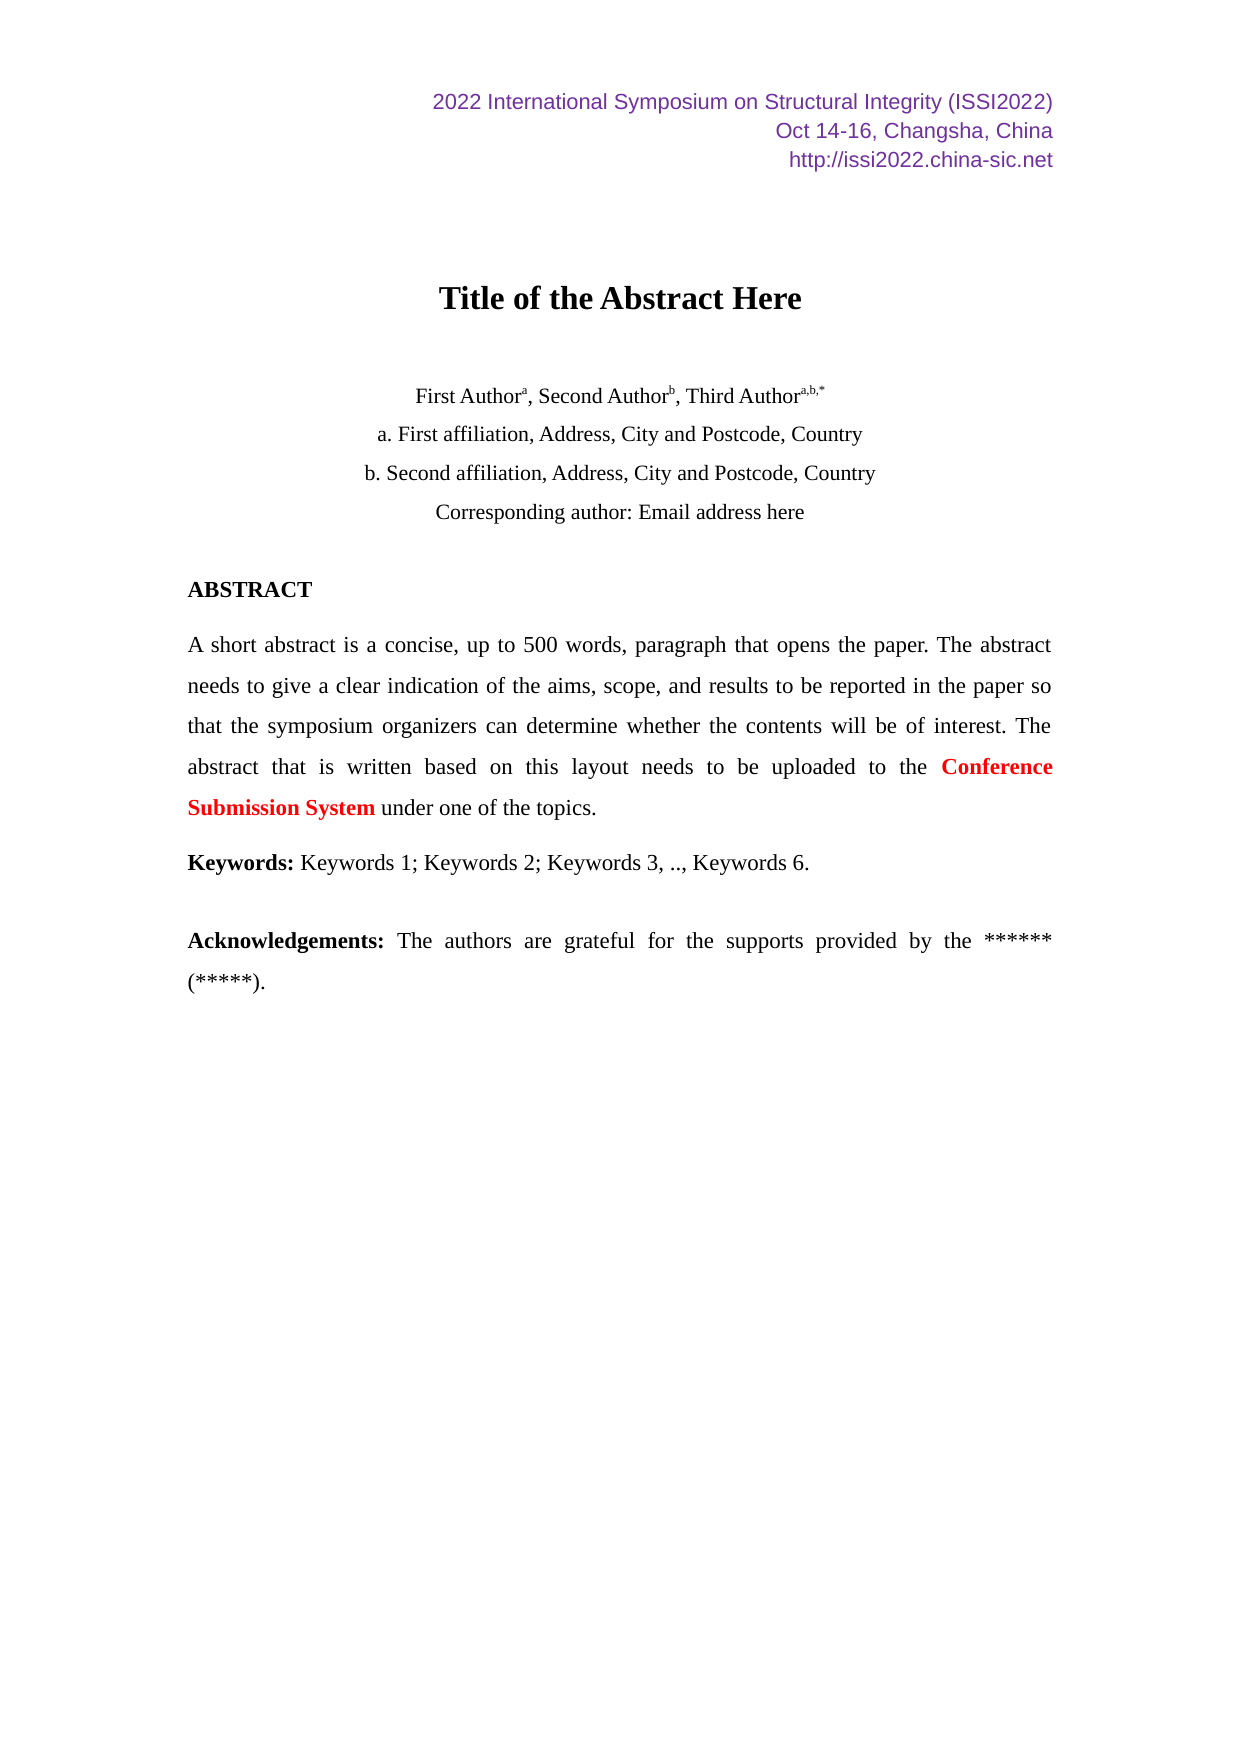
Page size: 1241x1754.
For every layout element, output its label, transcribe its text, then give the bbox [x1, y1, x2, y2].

text A short abstract is a concise, up to 500 words, paragraph that opens the paper. The abstract needs to give a clear indication of the aims, scope, and results to be reported in the paper so that the symposium organizers can determine whether the contents will be of interest. The abstract that is written based on this layout needs to be uploaded to the Conference Submission System under one of the topics. [187, 628, 1053, 823]
text b. Second affiliation, Address, City and Postcode, Country [187, 456, 1053, 489]
text a. First affiliation, Address, City and Postcode, Country [187, 418, 1053, 450]
text Corresponding author: Email address here [187, 495, 1053, 528]
text First Authora, Second Authorb, Third Authora,b,* [187, 379, 1053, 411]
text ABSTRACT [187, 573, 1053, 606]
text Title of the Abstract Here [187, 265, 1053, 330]
text Keywords: Keywords 1; Keywords 2; Keywords 3, .., Keywords 6. [187, 846, 1053, 879]
text Acknowledgements: The authors are grateful for the supports provided by the ****** (*****). [187, 924, 1053, 997]
